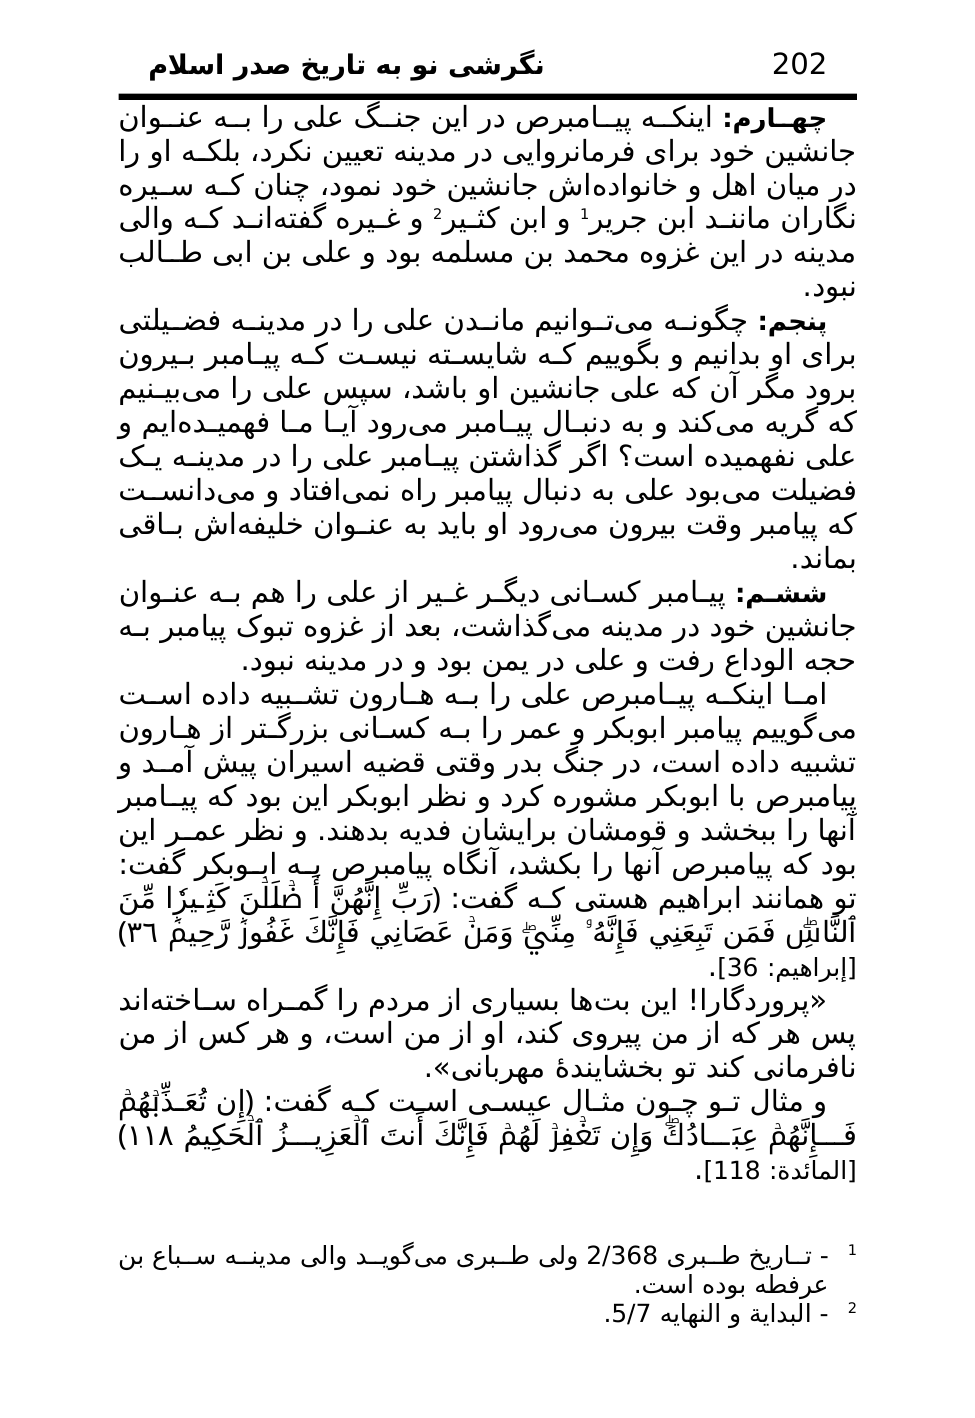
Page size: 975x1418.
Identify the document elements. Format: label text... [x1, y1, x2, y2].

text اما اینکه پیامبرص علی را به هارون تشبیه داده است می‌گوییم پیامبر ابوبکر و عمر را به کسانی بزرگتر از هارون تشبیه داده است، در جنگ بدر وقتی قضیه اسیران پیش آمد و پیامبرص با ابوبکر مشوره کرد و نظر ابوبکر این بود که پیامبر آنها را ببخشد و قومشان برایشان فدیه بدهند. و نظر عمر این بود که پیامبرص آنها را بکشد، آنگاه پیامبرص به ابوبکر گفت: تو همانند ابراهیم هستی که گفت: ﴿رَبِّ إِنَّهُنَّ أَضۡلَلۡنَ كَثِيرٗا مِّنَ ٱلنَّاسِۖ فَمَن تَبِعَنِي فَإِنَّهُۥ مِنِّيۖ وَمَنۡ عَصَانِي فَإِنَّكَ غَفُورٞ رَّحِيمٞ ٣٦﴾ [إبراهیم: 36]. [118, 677, 857, 983]
text «پروردگارا! این بت‌ها بسیاری از مردم را گمراه ساخته‌اند پس هر که از من پیروی کند، او از من است، و هر کس از من نافرمانی کند تو بخشایندۀ مهربانی». [118, 983, 857, 1085]
text و مثال تو چون مثال عیسی است که گفت: ﴿إِن تُعَذِّبۡهُمۡ فَإِنَّهُمۡ عِبَادُكَۖ وَإِن تَغۡفِرۡ لَهُمۡ فَإِنَّكَ أَنتَ ٱلۡعَزِيزُ ٱلۡحَكِيمُ ١١٨﴾ [المائدة: 118]. [118, 1085, 857, 1187]
text ششم: پیامبر کسانی دیگر غیر از علی را هم به عنوان جانشین خود در مدینه می‌گذاشت، بعد از غزوه تبوک پیامبر به حجه الوداع رفت و علی در یمن بود و در مدینه نبود. [118, 575, 857, 677]
text پنجم: چگونه می‌توانیم ماندن علی را در مدینه فضیلتی برای او بدانیم و بگوییم که شایسته نیست که پیامبر بیرون برود مگر آن که علی جانشین او باشد، سپس علی را می‌بینیم که گریه می‌کند و به دنبال پیامبر می‌رود آیا ما فهمیده‌ایم و علی نفهمیده است؟ اگر گذاشتن پیامبر علی را در مدینه یک فضیلت می‌بود علی به دنبال پیامبر راه نمی‌افتاد و می‌دانست که پیامبر وقت بیرون می‌رود او باید به عنوان خلیفه‌اش باقی بماند. [118, 304, 857, 575]
text چهارم: اینکه پیامبرص در این جنگ علی را به عنوان جانشین خود برای فرمانروایی در مدینه تعیین نکرد، بلکه او را در میان اهل و خانواده‌اش جانشین خود نمود، چنان که سیره نگاران مانند ابن جریر و ابن کثیر و غیره گفته‌اند که والی مدینه در این غزوه محمد بن مسلمه بود و علی بن ابی طالب نبود. [118, 100, 857, 304]
